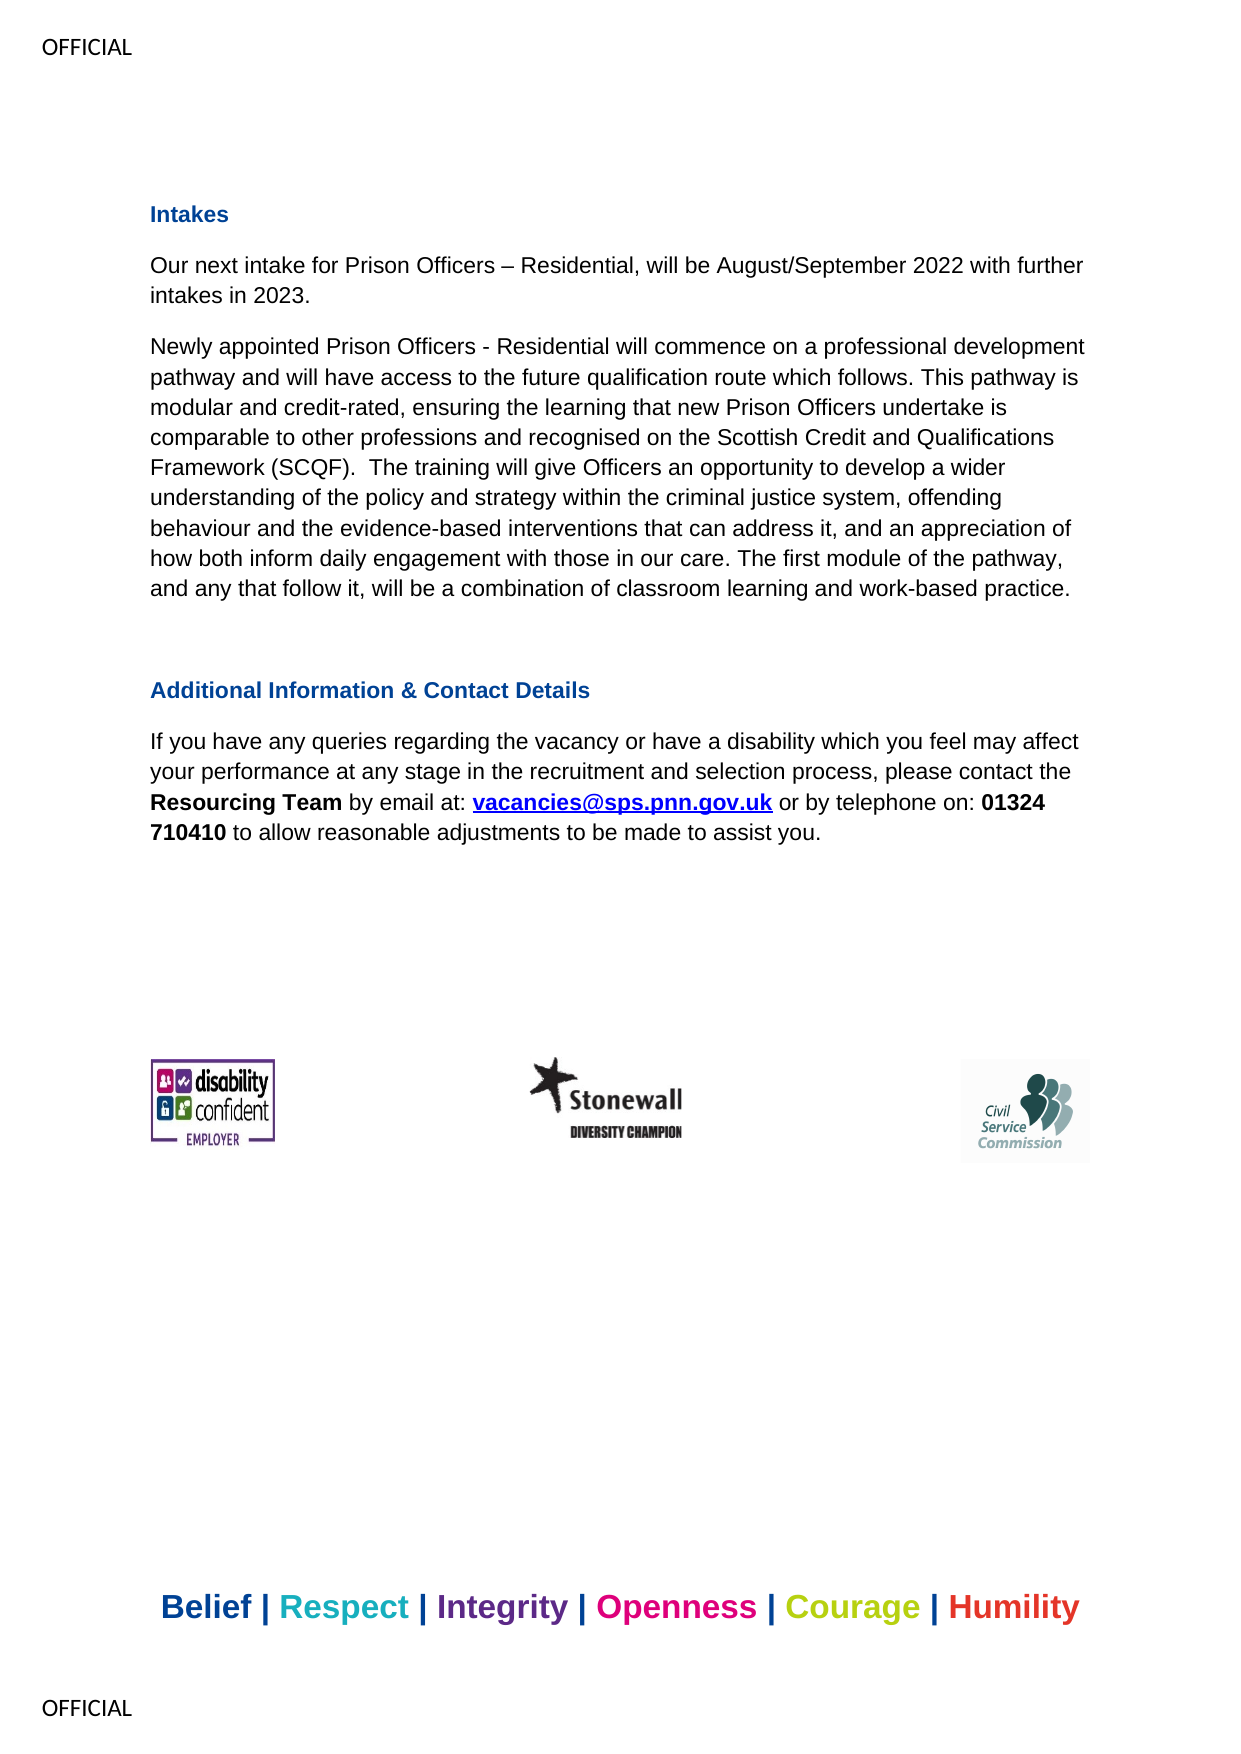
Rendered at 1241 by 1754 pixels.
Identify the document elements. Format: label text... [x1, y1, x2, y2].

text Intakes [150, 201, 1090, 227]
text Newly appointed Prison Officers - Residential will commence on a professional development pathway and will have access to the future qualification route which follows. This pathway is modular and credit-rated, ensuring the learning that new Prison Officers undertake is comparable to other professions and recognised on the Scottish Credit and Qualifications Framework (SCQF). The training will give Officers an opportunity to develop a wider understanding of the policy and strategy within the criminal justice system, offending behaviour and the evidence-based interventions that can address it, and an appreciation of how both inform daily engagement with those in our care. The first module of the pathway, and any that follow it, will be a combination of classroom learning and work-based practice. [150, 333, 1090, 601]
text Our next intake for Prison Officers – Residential, will be August/September 2022 with further intakes in 2023. [150, 252, 1090, 309]
picture [529, 1057, 682, 1138]
picture [150, 1059, 275, 1150]
text Additional Information & Contact Details [150, 677, 1090, 703]
text If you have any queries regarding the vacancy or have a disability which you feel may affect your performance at any stage in the recruitment and selection process, please contact the Resourcing Team by email at: vacancies@sps.pnn.gov.uk or by telephone on: 01324 710410 to allow reasonable adjustments to be made to assist you. [150, 728, 1090, 845]
